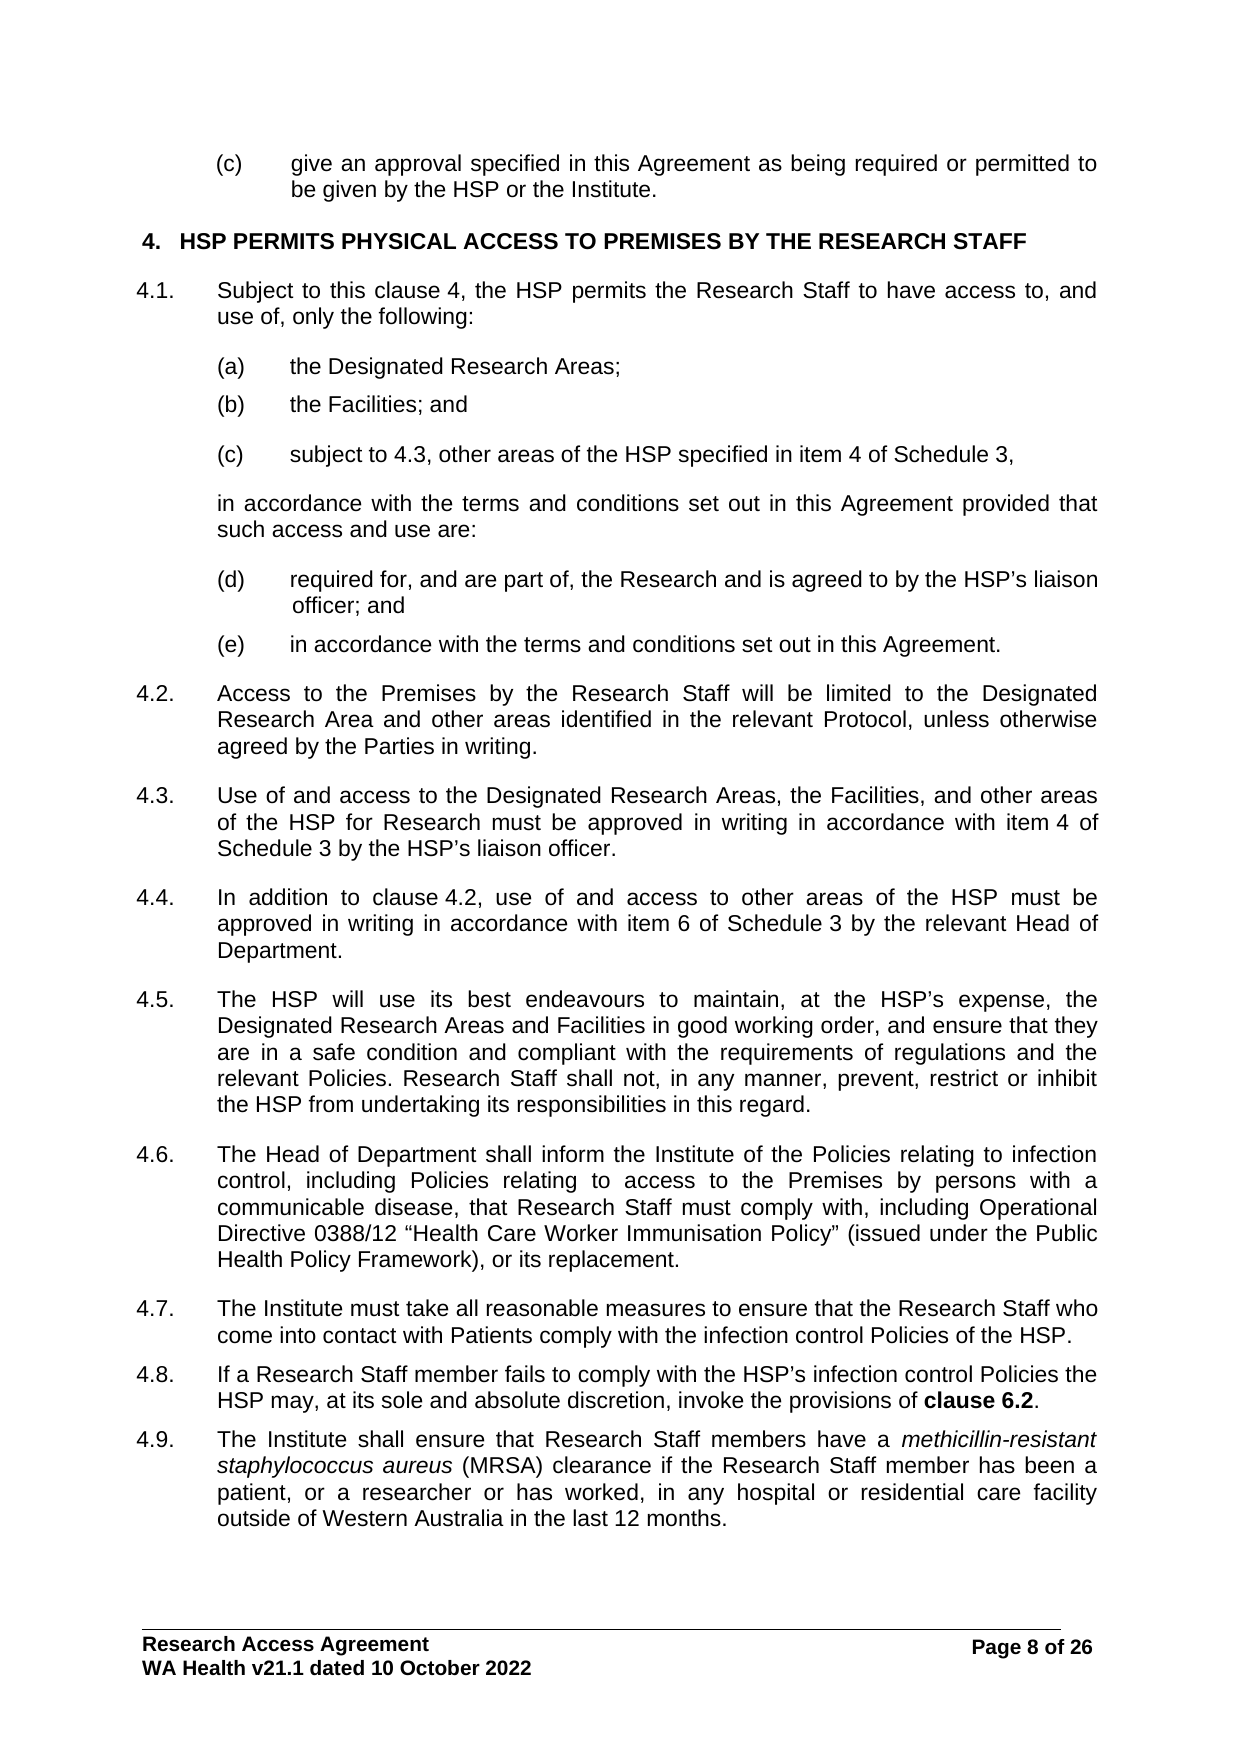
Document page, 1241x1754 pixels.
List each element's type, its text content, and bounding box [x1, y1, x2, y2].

text in accordance with the terms and conditions set out in this Agreement provided that such access and use are: [217, 490, 1098, 543]
list Subject to this clause 4, the HSP permits the Research Staff to have access to, and use of, only the following: [136, 277, 1098, 330]
list If a Research Staff member fails to comply with the HSP’s infection control Policies the HSP may, at its sole and absolute discretion, invoke the provisions of clause 6.2. [136, 1361, 1098, 1413]
list subject to 4.3, other areas of the HSP specified in item 4 of Schedule 3, [217, 441, 1098, 467]
list the Facilities; and [217, 391, 1098, 418]
list The Institute must take all reasonable measures to ensure that the Research Staff who come into contact with Patients comply with the infection control Policies of the HSP. [136, 1295, 1098, 1348]
list The HSP will use its best endeavours to maintain, at the HSP’s expense, the Designated Research Areas and Facilities in good working order, and ensure that they are in a safe condition and compliant with the requirements of regulations and the relevant Policies. Research Staff shall not, in any manner, prevent, restrict or inhibit the HSP from undertaking its responsibilities in this regard. [136, 986, 1098, 1118]
list required for, and are part of, the Research and is agreed to by the HSP’s liaison officer; and [217, 566, 1098, 618]
list Access to the Premises by the Research Staff will be limited to the Designated Research Area and other areas identified in the relevant Protocol, unless otherwise agreed by the Parties in writing. [136, 680, 1098, 759]
list In addition to clause 4.2, use of and access to other areas of the HSP must be approved in writing in accordance with item 6 of Schedule 3 by the relevant Head of Department. [136, 884, 1098, 963]
list The Institute shall ensure that Research Staff members have a methicillin-resistant staphylococcus aureus (MRSA) clearance if the Research Staff member has been a patient, or a researcher or has worked, in any hospital or residential care facility outside of Western Australia in the last 12 months. [136, 1426, 1098, 1531]
list give an approval specified in this Agreement as being required or permitted to be given by the HSP or the Institute. [216, 150, 1098, 203]
list the Designated Research Areas; [217, 353, 1098, 379]
list in accordance with the terms and conditions set out in this Agreement. [217, 631, 1098, 657]
list Use of and access to the Designated Research Areas, the Facilities, and other areas of the HSP for Research must be approved in writing in accordance with item 4 of Schedule 3 by the HSP’s liaison officer. [136, 782, 1098, 861]
list HSP PERMITS PHYSICAL ACCESS TO PREMISES BY THE RESEARCH STAFF [142, 228, 1098, 254]
list The Head of Department shall inform the Institute of the Policies relating to infection control, including Policies relating to access to the Premises by persons with a communicable disease, that Research Staff must comply with, including Operational Directive 0388/12 “Health Care Worker Immunisation Policy” (issued under the Public Health Policy Framework), or its replacement. [136, 1141, 1098, 1272]
